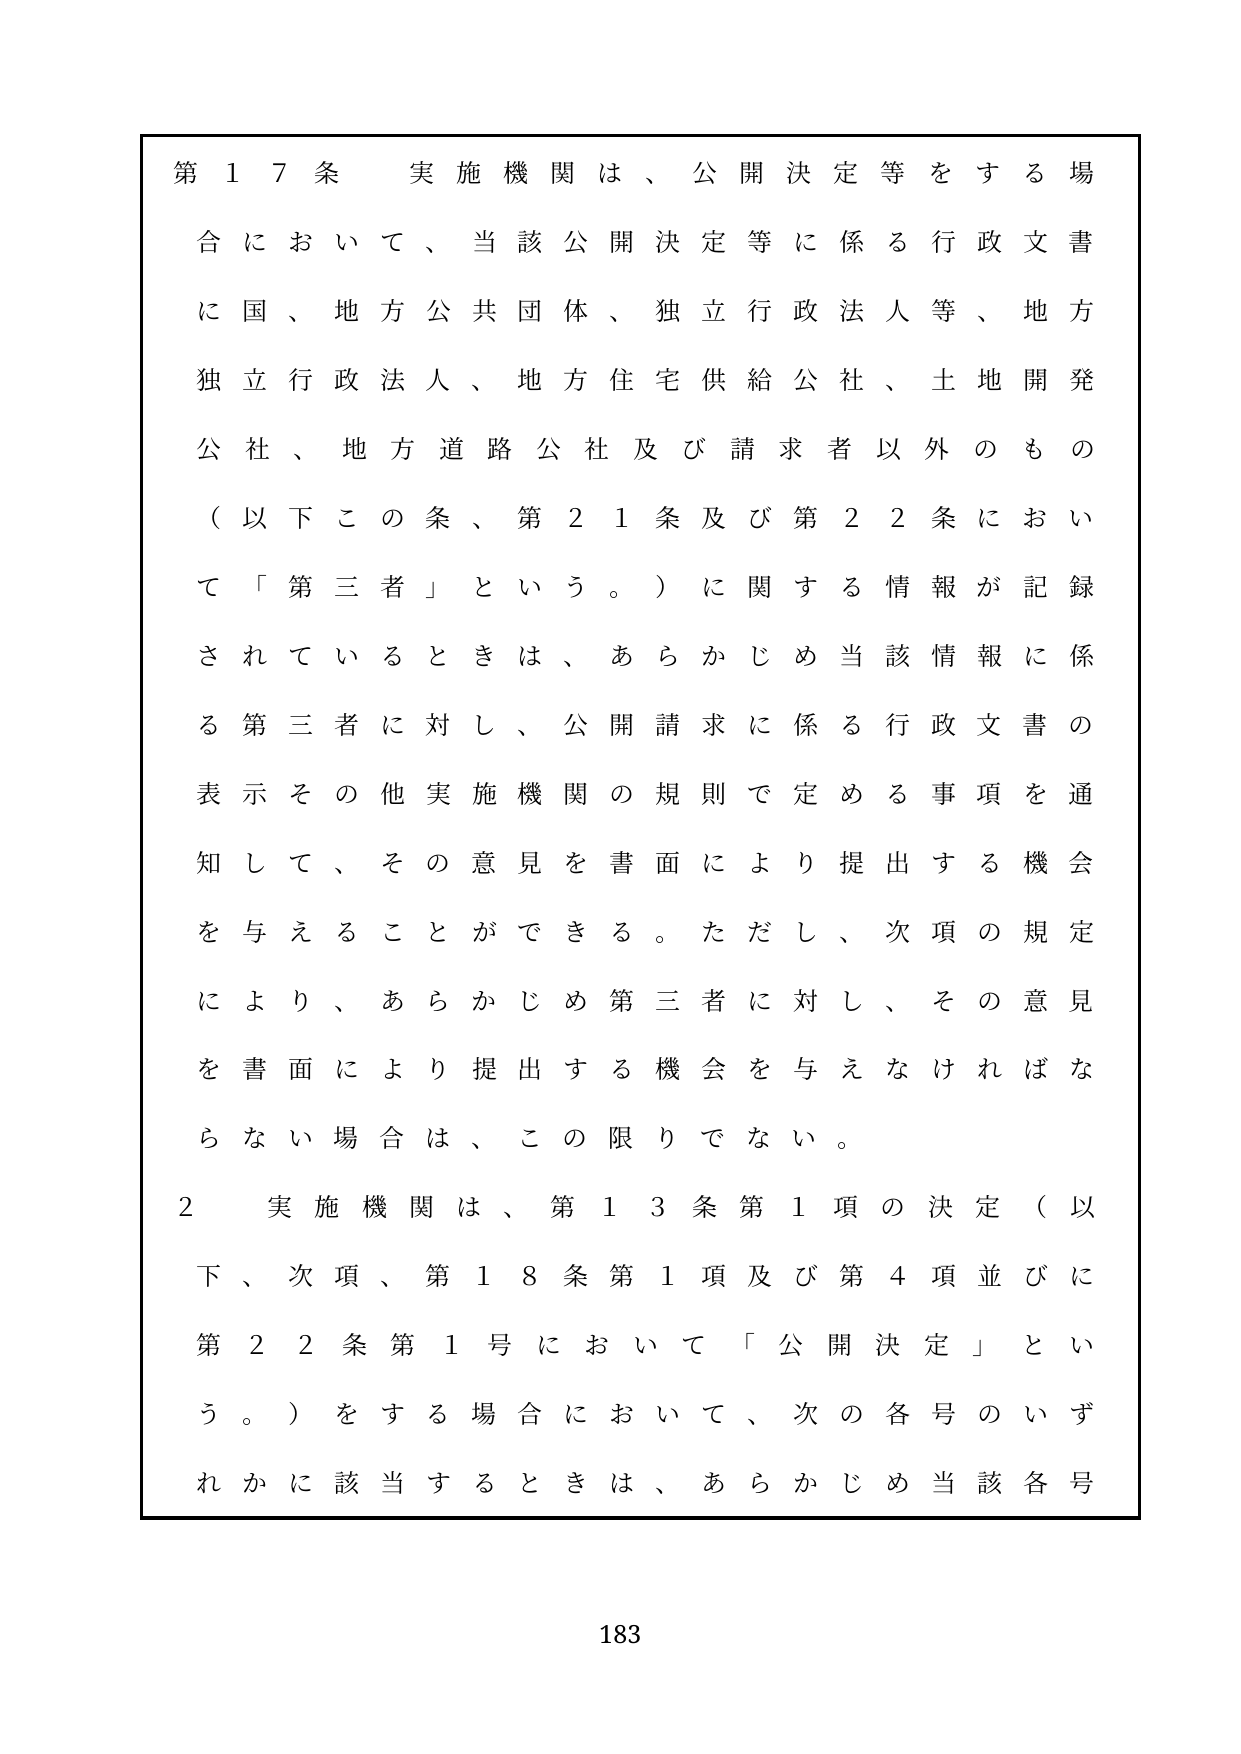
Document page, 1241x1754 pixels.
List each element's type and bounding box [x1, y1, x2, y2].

table_header [143, 137, 1138, 1516]
